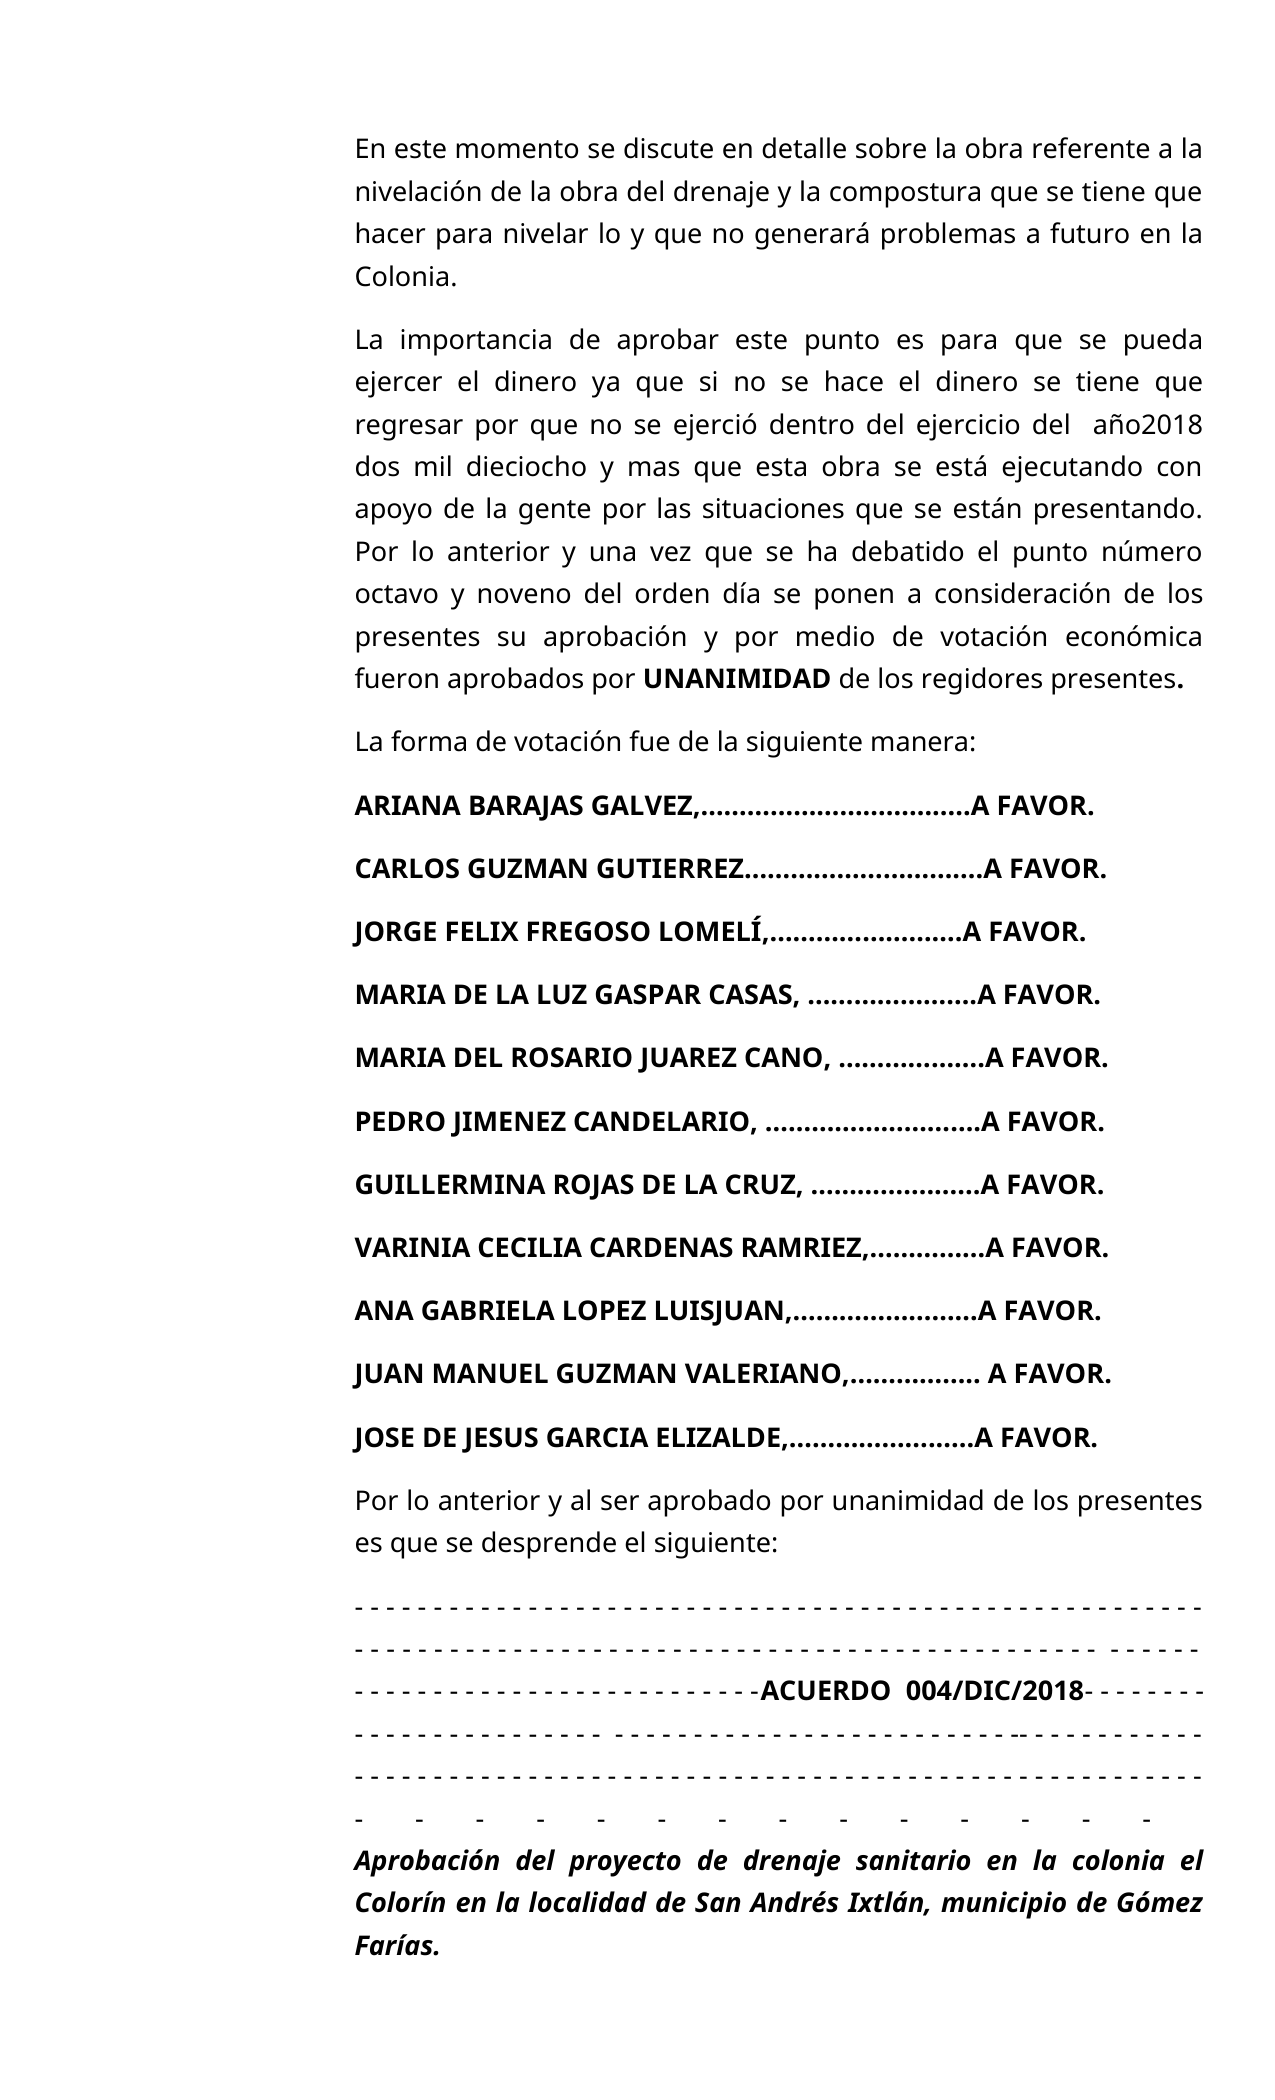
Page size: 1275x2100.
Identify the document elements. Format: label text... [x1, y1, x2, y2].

text ARIANA BARAJAS GALVEZ,………………………….....A FAVOR. [354, 786, 1204, 823]
text GUILLERMINA ROJAS DE LA CRUZ, …………….......A FAVOR. [354, 1165, 1204, 1202]
text JOSE DE JESUS GARCIA ELIZALDE,…………….........A FAVOR. [354, 1418, 1204, 1455]
text CARLOS GUZMAN GUTIERREZ………………………….A FAVOR. [354, 849, 1204, 886]
text JUAN MANUEL GUZMAN VALERIANO,…………….. A FAVOR. [354, 1355, 1204, 1392]
text En este momento se discute en detalle sobre la obra referente a la nivelación de la obra del drenaje y la compostura que se tiene que hacer para nivelar lo y que no generará problemas a futuro en la Colonia. [354, 130, 1204, 294]
text MARIA DEL ROSARIO JUAREZ CANO, ……………….A FAVOR. [354, 1039, 1204, 1076]
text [354, 1587, 1204, 1963]
text VARINIA CECILIA CARDENAS RAMRIEZ,……………A FAVOR. [354, 1228, 1204, 1265]
text Por lo anterior y al ser aprobado por unanimidad de los presentes es que se desprende el siguiente: [354, 1481, 1204, 1561]
text ANA GABRIELA LOPEZ LUISJUAN,……………………A FAVOR. [354, 1292, 1204, 1329]
text La importancia de aprobar este punto es para que se pueda ejercer el dinero ya que si no se hace el dinero se tiene que regresar por que no se ejerció dentro del ejercicio del año2018 dos mil dieciocho y mas que esta obra se está ejecutando con apoyo de la gente por las situaciones que se están presentando. Por lo anterior y una vez que se ha debatido el punto número octavo y noveno del orden día se ponen a consideración de los presentes su aprobación y por medio de votación económica fueron aprobados por UNANIMIDAD de los regidores presentes. [354, 320, 1204, 696]
text PEDRO JIMENEZ CANDELARIO, ……………………….A FAVOR. [354, 1102, 1204, 1139]
text MARIA DE LA LUZ GASPAR CASAS, ………………….A FAVOR. [354, 976, 1204, 1012]
text La forma de votación fue de la siguiente manera: [354, 723, 1204, 759]
text JORGE FELIX FREGOSO LOMELÍ,…………………….A FAVOR. [354, 912, 1204, 949]
